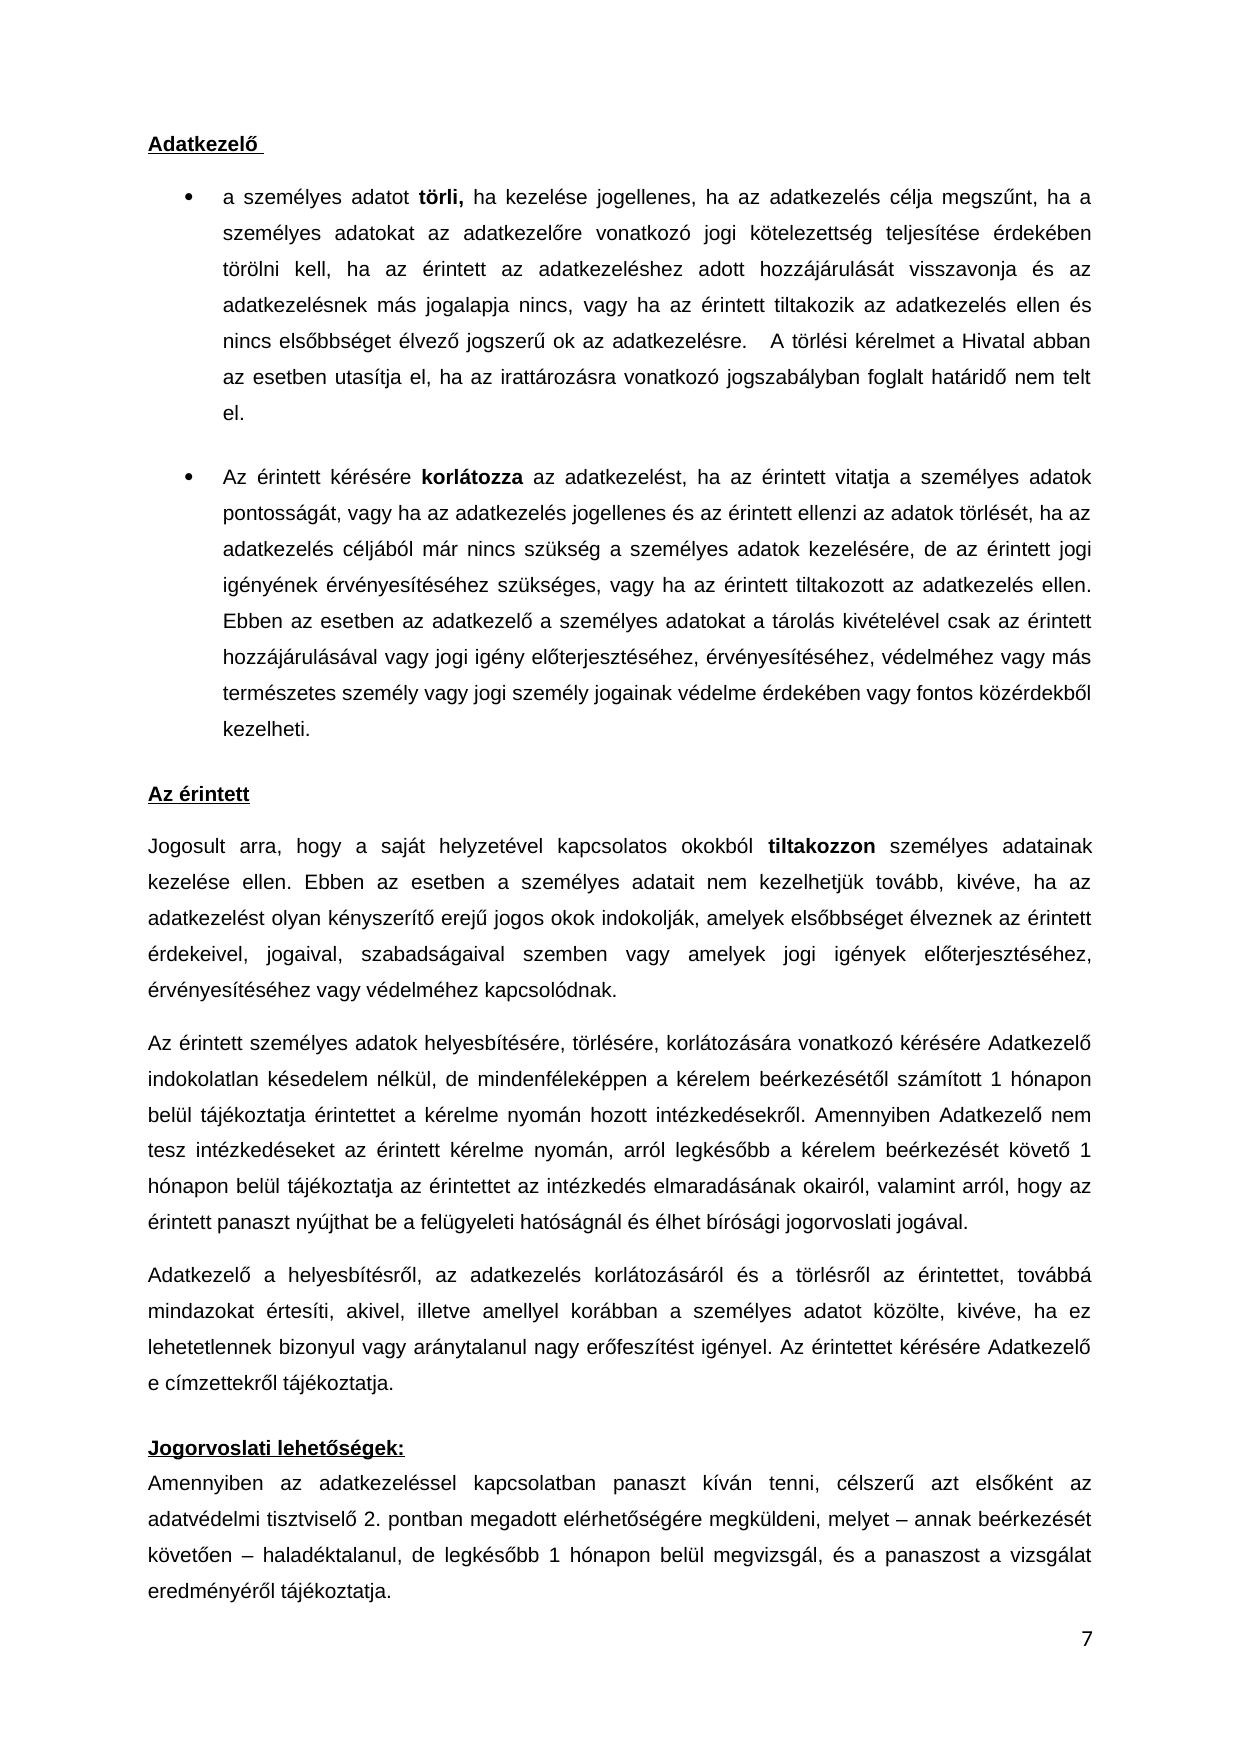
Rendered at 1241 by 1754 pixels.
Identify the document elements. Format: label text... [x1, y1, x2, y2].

text Adatkezelő a helyesbítésről, az adatkezelés korlátozásáról és a törlésről az érintettet, továbbá mindazokat értesíti, akivel, illetve amellyel korábban a személyes adatot közölte, kivéve, ha ez lehetetlennek bizonyul vagy aránytalanul nagy erőfeszítést igényel. Az érintettet kérésére Adatkezelő e címzettekről tájékoztatja. [148, 1263, 1093, 1394]
text Az érintett személyes adatok helyesbítésére, törlésére, korlátozására vonatkozó kérésére Adatkezelő indokolatlan késedelem nélkül, de mindenféleképpen a kérelem beérkezésétől számított 1 hónapon belül tájékoztatja érintettet a kérelme nyomán hozott intézkedésekről. Amennyiben Adatkezelő nem tesz intézkedéseket az érintett kérelme nyomán, arról legkésőbb a kérelem beérkezését követő 1 hónapon belül tájékoztatja az érintettet az intézkedés elmaradásának okairól, valamint arról, hogy az érintett panaszt nyújthat be a felügyeleti hatóságnál és élhet bírósági jogorvoslati jogával. [148, 1031, 1093, 1234]
text Jogosult arra, hogy a saját helyzetével kapcsolatos okokból tiltakozzon személyes adatainak kezelése ellen. Ebben az esetben a személyes adatait nem kezelhetjük tovább, kivéve, ha az adatkezelést olyan kényszerítő erejű jogos okok indokolják, amelyek elsőbbséget élveznek az érintett érdekeivel, jogaival, szabadságaival szemben vagy amelyek jogi igények előterjesztéséhez, érvényesítéséhez vagy védelméhez kapcsolódnak. [148, 834, 1093, 1002]
list a személyes adatot törli, ha kezelése jogellenes, ha az adatkezelés célja megszűnt, ha a személyes adatokat az adatkezelőre vonatkozó jogi kötelezettség teljesítése érdekében törölni kell, ha az érintett az adatkezeléshez adott hozzájárulását visszavonja és az adatkezelésnek más jogalapja nincs, vagy ha az érintett tiltakozik az adatkezelés ellen és nincs elsőbbséget élvező jogszerű ok az adatkezelésre. A törlési kérelmet a Hivatal abban az esetben utasítja el, ha az irattározásra vonatkozó jogszabályban foglalt határidő nem telt el. [185, 185, 1093, 424]
list Az érintett kérésére korlátozza az adatkezelést, ha az érintett vitatja a személyes adatok pontosságát, vagy ha az adatkezelés jogellenes és az érintett ellenzi az adatok törlését, ha az adatkezelés céljából már nincs szükség a személyes adatok kezelésére, de az érintett jogi igényének érvényesítéséhez szükséges, vagy ha az érintett tiltakozott az adatkezelés ellen. Ebben az esetben az adatkezelő a személyes adatokat a tárolás kivételével csak az érintett hozzájárulásával vagy jogi igény előterjesztéséhez, érvényesítéséhez, védelméhez vagy más természetes személy vagy jogi személy jogainak védelme érdekében vagy fontos közérdekből kezelheti. [185, 465, 1093, 741]
text Az érintett [148, 782, 1093, 806]
text Amennyiben az adatkezeléssel kapcsolatban panaszt kíván tenni, célszerű azt elsőként az adatvédelmi tisztviselő 2. pontban megadott elérhetőségére megküldeni, melyet – annak beérkezését követően – haladéktalanul, de legkésőbb 1 hónapon belül megvizsgál, és a panaszost a vizsgálat eredményéről tájékoztatja. [148, 1471, 1093, 1603]
text Adatkezelő [148, 132, 1093, 156]
text Jogorvoslati lehetőségek: [148, 1435, 1093, 1459]
